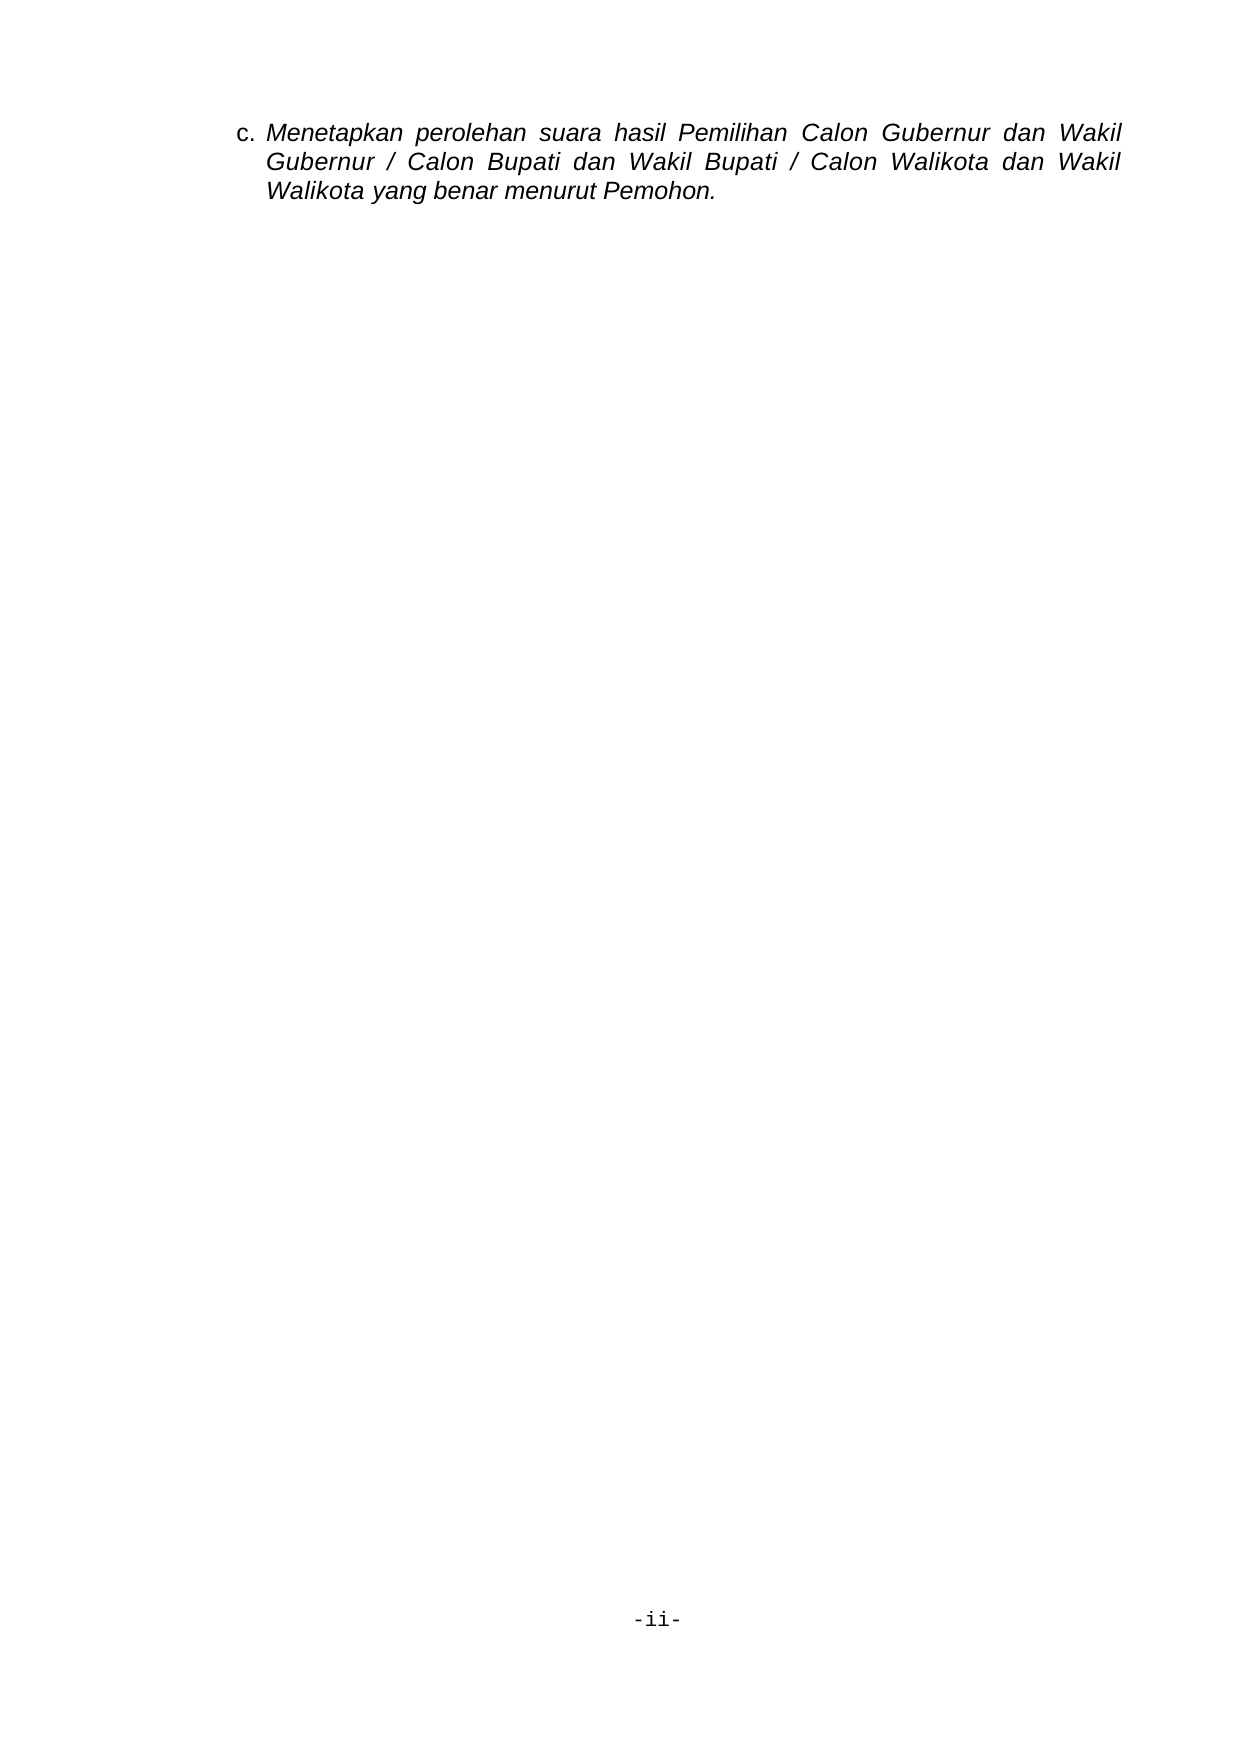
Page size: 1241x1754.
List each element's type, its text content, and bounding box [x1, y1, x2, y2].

list Menetapkan perolehan suara hasil Pemilihan Calon Gubernur dan Wakil Gubernur / Calon Bupati dan Wakil Bupati / Calon Walikota dan Wakil Walikota yang benar menurut Pemohon. [236, 118, 1122, 204]
